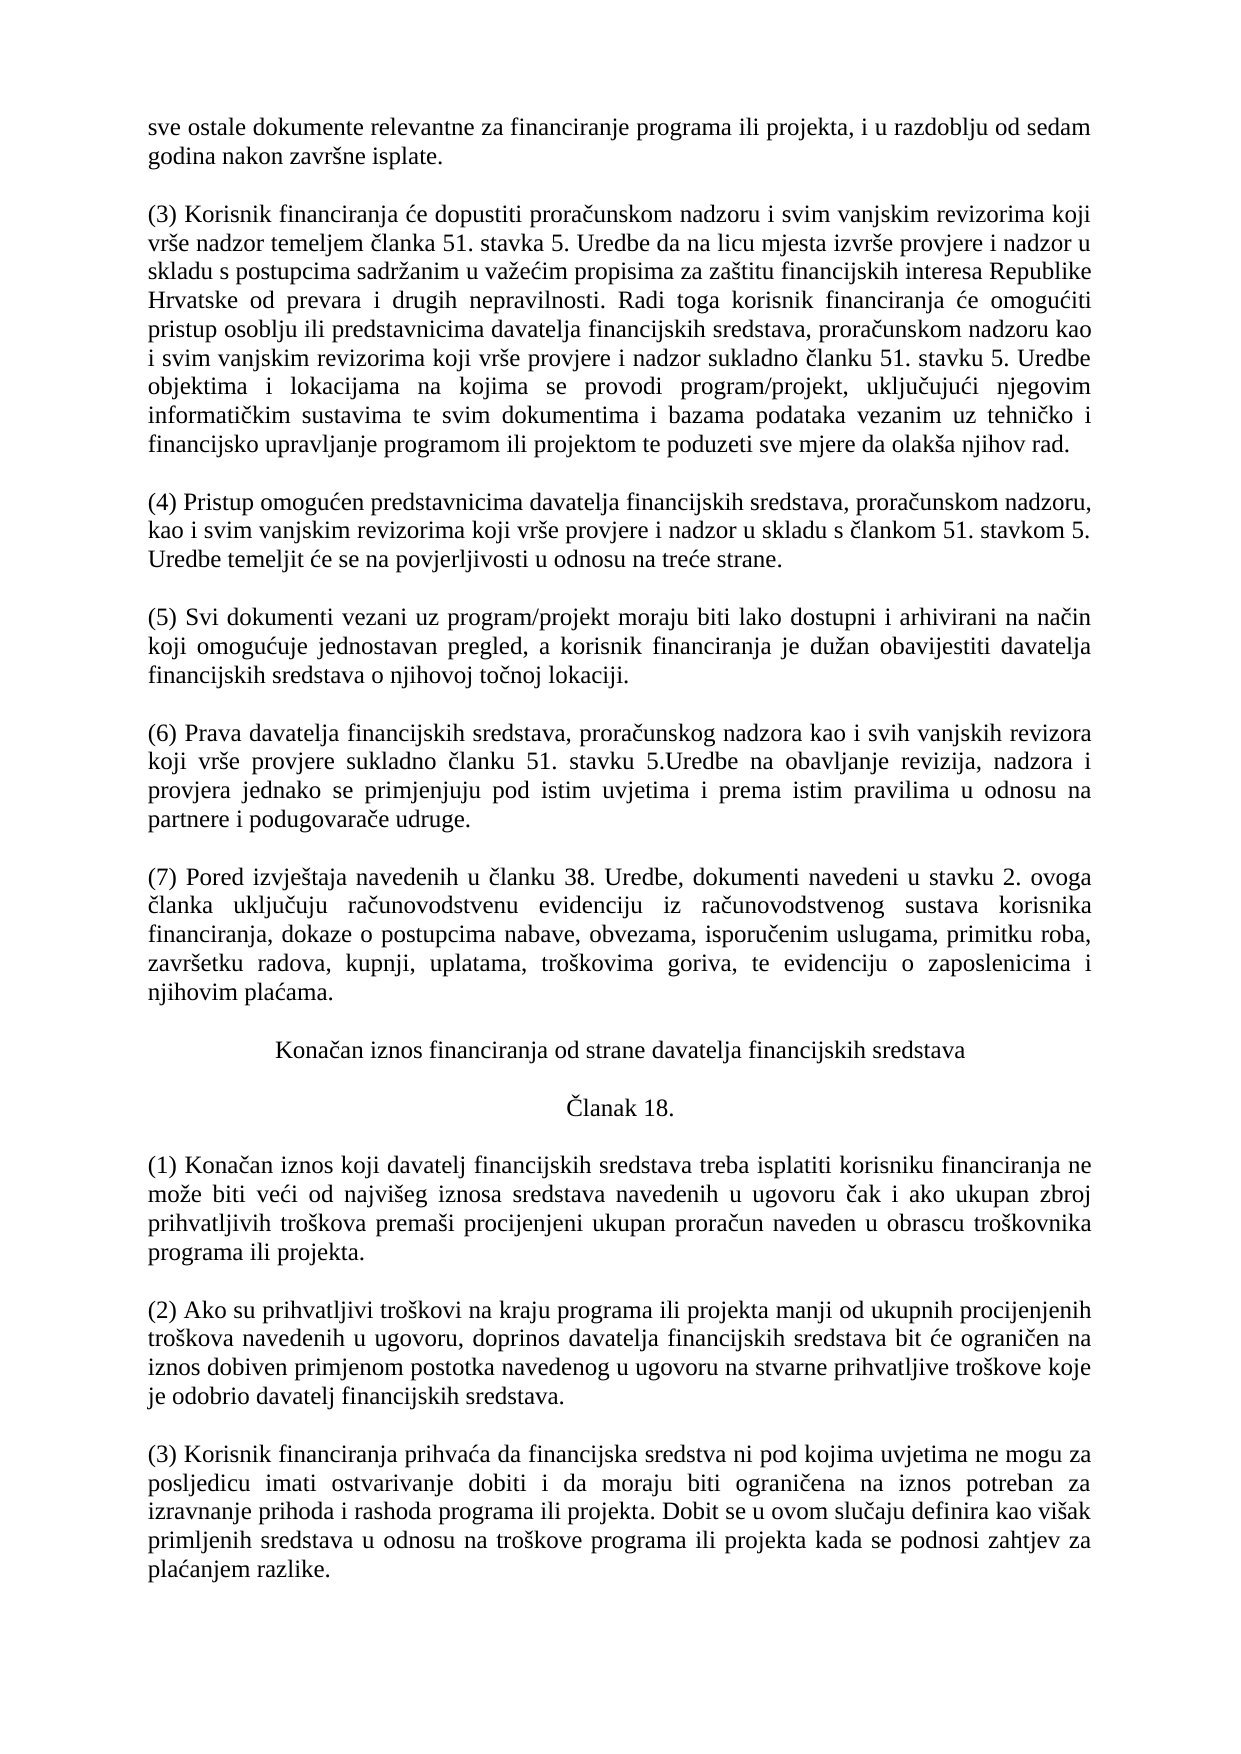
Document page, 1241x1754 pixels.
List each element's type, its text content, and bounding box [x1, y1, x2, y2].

text (2) Ako su prihvatljivi troškovi na kraju programa ili projekta manji od ukupnih procijenjenih troškova navedenih u ugovoru, doprinos davatelja financijskih sredstava bit će ograničen na iznos dobiven primjenom postotka navedenog u ugovoru na stvarne prihvatljive troškove koje je odobrio davatelj financijskih sredstava. [148, 1295, 1092, 1410]
text (3) Korisnik financiranja prihvaća da financijska sredstva ni pod kojima uvjetima ne mogu za posljedicu imati ostvarivanje dobiti i da moraju biti ograničena na iznos potreban za izravnanje prihoda i rashoda programa ili projekta. Dobit se u ovom slučaju definira kao višak primljenih sredstava u odnosu na troškove programa ili projekta kada se podnosi zahtjev za plaćanjem razlike. [148, 1439, 1092, 1583]
text (3) Korisnik financiranja će dopustiti proračunskom nadzoru i svim vanjskim revizorima koji vrše nadzor temeljem članka 51. stavka 5. Uredbe da na licu mjesta izvrše provjere i nadzor u skladu s postupcima sadržanim u važećim propisima za zaštitu financijskih interesa Republike Hrvatske od prevara i drugih nepravilnosti. Radi toga korisnik financiranja će omogućiti pristup osoblju ili predstavnicima davatelja financijskih sredstava, proračunskom nadzoru kao i svim vanjskim revizorima koji vrše provjere i nadzor sukladno članku 51. stavku 5. Uredbe objektima i lokacijama na kojima se provodi program/projekt, uključujući njegovim informatičkim sustavima te svim dokumentima i bazama podataka vezanim uz tehničko i financijsko upravljanje programom ili projektom te poduzeti sve mjere da olakša njihov rad. [148, 199, 1092, 458]
text (5) Svi dokumenti vezani uz program/projekt moraju biti lako dostupni i arhivirani na način koji omogućuje jednostavan pregled, a korisnik financiranja je dužan obavijestiti davatelja financijskih sredstava o njihovoj točnoj lokaciji. [148, 602, 1092, 688]
text (4) Pristup omogućen predstavnicima davatelja financijskih sredstava, proračunskom nadzoru, kao i svim vanjskim revizorima koji vrše provjere i nadzor u skladu s člankom 51. stavkom 5. Uredbe temeljit će se na povjerljivosti u odnosu na treće strane. [148, 487, 1092, 573]
text (7) Pored izvještaja navedenih u članku 38. Uredbe, dokumenti navedeni u stavku 2. ovoga članka uključuju računovodstvenu evidenciju iz računovodstvenog sustava korisnika financiranja, dokaze o postupcima nabave, obvezama, isporučenim uslugama, primitku roba, završetku radova, kupnji, uplatama, troškovima goriva, te evidenciju o zaposlenicima i njihovim plaćama. [148, 862, 1092, 1006]
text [148, 112, 1092, 170]
text (1) Konačan iznos koji davatelj financijskih sredstava treba isplatiti korisniku financiranja ne može biti veći od najvišeg iznosa sredstava navedenih u ugovoru čak i ako ukupan zbroj prihvatljivih troškova premaši procijenjeni ukupan proračun naveden u obrascu troškovnika programa ili projekta. [148, 1151, 1092, 1266]
text Konačan iznos financiranja od strane davatelja financijskih sredstava [148, 1035, 1092, 1063]
text (6) Prava davatelja financijskih sredstava, proračunskog nadzora kao i svih vanjskih revizora koji vrše provjere sukladno članku 51. stavku 5.Uredbe na obavljanje revizija, nadzora i provjera jednako se primjenjuju pod istim uvjetima i prema istim pravilima u odnosu na partnere i podugovarače udruge. [148, 718, 1092, 833]
text Članak 18. [148, 1093, 1092, 1121]
